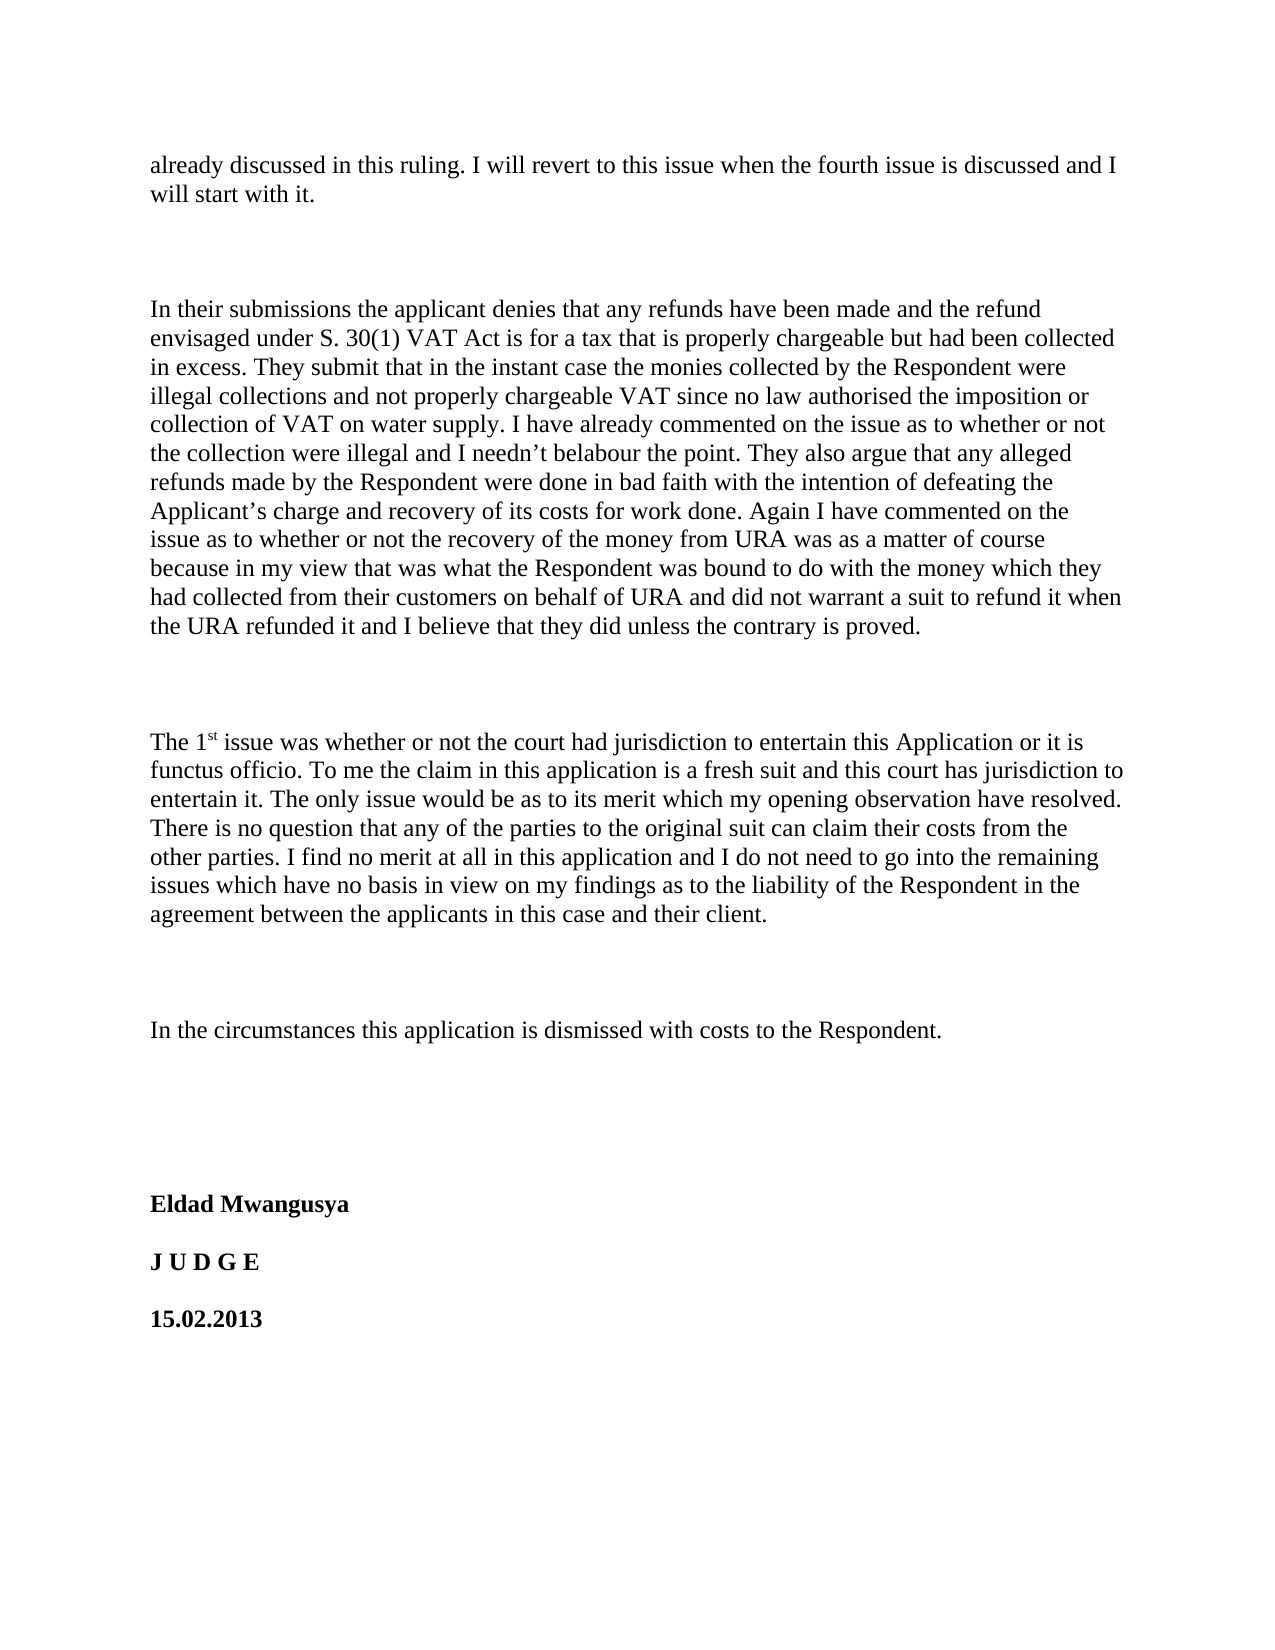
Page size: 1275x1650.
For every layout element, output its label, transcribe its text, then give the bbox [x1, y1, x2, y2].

text J U D G E [150, 1247, 1125, 1275]
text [150, 150, 1125, 207]
text Eldad Mwangusya [150, 1189, 1125, 1217]
text 15.02.2013 [150, 1304, 1125, 1333]
text The 1st issue was whether or not the court had jurisdiction to entertain this Application or it is functus officio. To me the claim in this application is a fresh suit and this court has jurisdiction to entertain it. The only issue would be as to its merit which my opening observation have resolved. There is no question that any of the parties to the original suit can claim their costs from the other parties. I find no merit at all in this application and I do not need to go into the remaining issues which have no basis in view on my findings as to the liability of the Respondent in the agreement between the applicants in this case and their client. [150, 727, 1125, 928]
text In their submissions the applicant denies that any refunds have been made and the refund envisaged under S. 30(1) VAT Act is for a tax that is properly chargeable but had been collected in excess. They submit that in the instant case the monies collected by the Respondent were illegal collections and not properly chargeable VAT since no law authorised the imposition or collection of VAT on water supply. I have already commented on the issue as to whether or not the collection were illegal and I needn’t belabour the point. They also argue that any alleged refunds made by the Respondent were done in bad faith with the intention of defeating the Applicant’s charge and recovery of its costs for work done. Again I have commented on the issue as to whether or not the recovery of the money from URA was as a matter of course because in my view that was what the Respondent was bound to do with the money which they had collected from their customers on behalf of URA and did not warrant a suit to refund it when the URA refunded it and I believe that they did unless the contrary is proved. [150, 294, 1125, 639]
text In the circumstances this application is dismissed with costs to the Respondent. [150, 1015, 1125, 1044]
